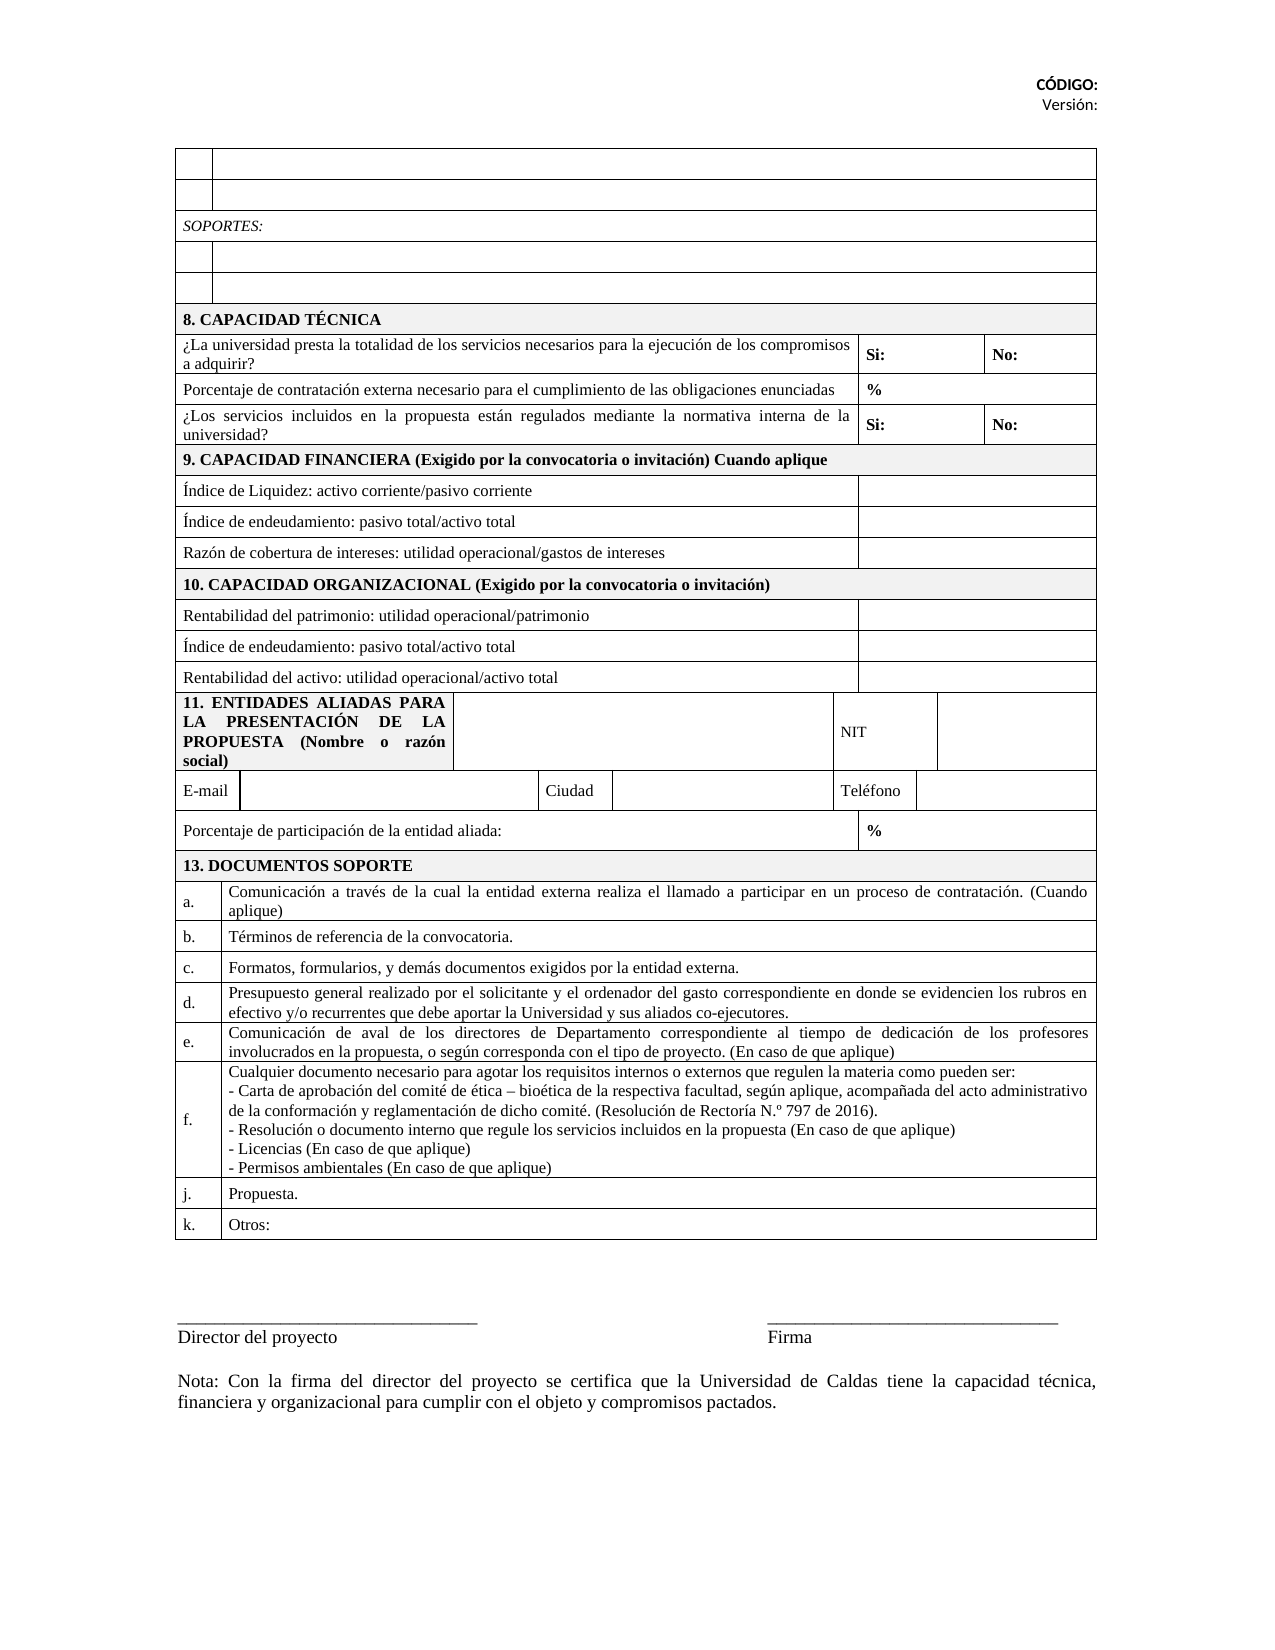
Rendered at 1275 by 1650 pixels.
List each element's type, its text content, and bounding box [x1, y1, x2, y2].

table_cell 13. DOCUMENTOS SOPORTE [176, 851, 1096, 881]
text Nota: Con la firma del director del proyecto se certifica que la Universidad de Caldas tiene la capacidad técnica, financiera y organizacional para cumplir con el objeto y compromisos pactados. [177, 1369, 1098, 1413]
table_cell Porcentaje de participación de la entidad aliada: [176, 811, 858, 850]
table_cell % [859, 374, 1096, 404]
table_cell [859, 476, 1096, 506]
table_cell [859, 600, 1096, 630]
table_cell Índice de endeudamiento: pasivo total/activo total [176, 631, 858, 661]
table_cell Ciudad [539, 771, 612, 810]
text ________________________________ _______________________________ [177, 1305, 1098, 1326]
table_cell 9. CAPACIDAD FINANCIERA (Exigido por la convocatoria o invitación) Cuando aplique [176, 445, 1096, 475]
table_cell [176, 242, 212, 272]
table_cell [859, 538, 1096, 568]
table_cell e. [176, 1023, 221, 1061]
table_cell c. [176, 952, 221, 982]
table_cell Formatos, formularios, y demás documentos exigidos por la entidad externa. [222, 952, 1096, 982]
table_cell No: [985, 405, 1096, 444]
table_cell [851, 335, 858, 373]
table_cell 11. ENTIDADES ALIADAS PARA LA PRESENTACIÓN DE LA PROPUESTA (Nombre o razón social) [176, 693, 453, 770]
table_cell b. [176, 921, 221, 951]
table_cell [917, 771, 1096, 810]
table_cell Comunicación de aval de los directores de Departamento correspondiente al tiempo de dedicación de los profesores involucrados en la propuesta, o según corresponda con el tipo de proyecto. (En caso de que aplique) [222, 1023, 1096, 1061]
table_cell [938, 693, 1096, 770]
table_cell No: [985, 335, 1096, 373]
table_cell NIT [834, 693, 937, 770]
table_cell Cualquier documento necesario para agotar los requisitos internos o externos que regulen la materia como pueden ser: - Carta de aprobación del comité de ética – bioética de la respectiva facultad, según aplique, acompañada del acto administrativo de la conformación y reglamentación de dicho comité. (Resolución de Rectoría N.º 797 de 2016). - Resolución o documento interno que regule los servicios incluidos en la propuesta (En caso de que aplique) - Licencias (En caso de que aplique) - Permisos ambientales (En caso de que aplique) [222, 1062, 1096, 1177]
table_cell [213, 273, 1096, 303]
table_cell [859, 631, 1096, 661]
table_cell Índice de Liquidez: activo corriente/pasivo corriente [176, 476, 858, 506]
table_cell d. [176, 983, 221, 1022]
table_cell Otros: [222, 1209, 1096, 1239]
table_cell Términos de referencia de la convocatoria. [222, 921, 1096, 951]
table_cell [241, 771, 538, 810]
table_cell [613, 771, 833, 810]
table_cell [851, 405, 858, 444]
table_cell Porcentaje de contratación externa necesario para el cumplimiento de las obligaciones enunciadas [176, 374, 858, 404]
table_cell [213, 242, 1096, 272]
table_cell [176, 149, 212, 179]
table_cell Si: [859, 405, 984, 444]
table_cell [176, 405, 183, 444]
text Director del proyecto Firma [177, 1326, 1098, 1348]
table_cell [859, 507, 1096, 537]
table_cell Rentabilidad del activo: utilidad operacional/activo total [176, 662, 858, 692]
table_cell Presupuesto general realizado por el solicitante y el ordenador del gasto correspondiente en donde se evidencien los rubros en efectivo y/o recurrentes que debe aportar la Universidad y sus aliados co-ejecutores. [222, 983, 1096, 1022]
table_cell [454, 693, 833, 770]
table_cell Comunicación a través de la cual la entidad externa realiza el llamado a participar en un proceso de contratación. (Cuando aplique) [222, 882, 1096, 920]
table_cell E-mail [176, 771, 239, 810]
table_cell a. [176, 882, 221, 920]
table_cell 10. CAPACIDAD ORGANIZACIONAL (Exigido por la convocatoria o invitación) [176, 569, 1096, 599]
table_cell 8. CAPACIDAD TÉCNICA [176, 304, 1096, 334]
table_cell k. [176, 1209, 221, 1239]
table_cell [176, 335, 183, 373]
table_cell Índice de endeudamiento: pasivo total/activo total [176, 507, 858, 537]
table_cell Razón de cobertura de intereses: utilidad operacional/gastos de intereses [176, 538, 858, 568]
table_cell % [859, 811, 1096, 850]
table_cell [213, 149, 1096, 179]
table_cell f. [176, 1062, 221, 1177]
table_cell [176, 180, 212, 210]
table_cell [859, 662, 1096, 692]
table_cell SOPORTES: [176, 211, 1096, 241]
table_cell Teléfono [834, 771, 916, 810]
table_cell [213, 180, 1096, 210]
table_cell [176, 273, 212, 303]
table_cell j. [176, 1178, 221, 1208]
table_cell Si: [859, 335, 984, 373]
table_cell Rentabilidad del patrimonio: utilidad operacional/patrimonio [176, 600, 858, 630]
table_cell Propuesta. [222, 1178, 1096, 1208]
